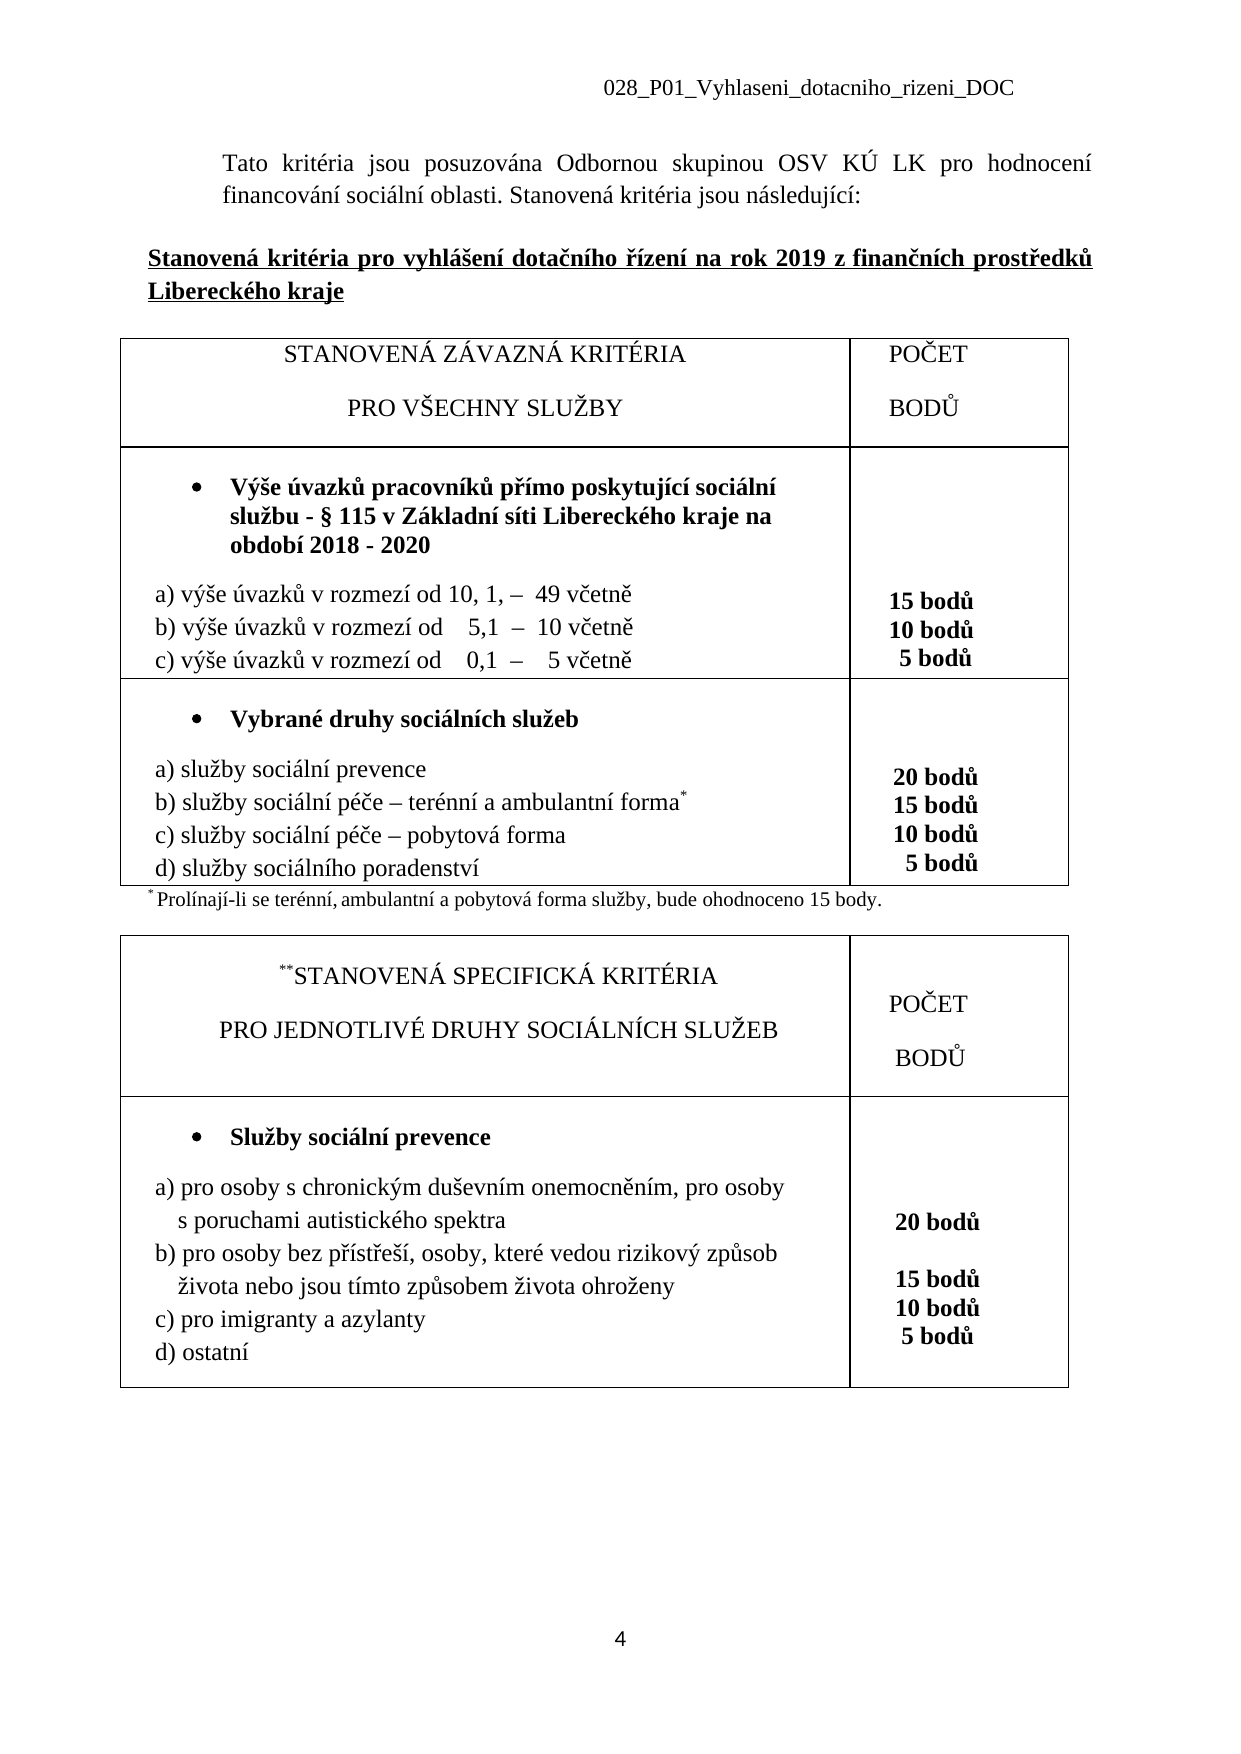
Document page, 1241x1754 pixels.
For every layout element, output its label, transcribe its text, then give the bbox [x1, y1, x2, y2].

table_header POČET BODŮ [851, 339, 1068, 446]
table_cell Služby sociální prevence a) pro osoby s chronickým duševním onemocněním, pro osoby s poruchami autistického spektra b) pro osoby bez přístřeší, osoby, které vedou rizikový způsob života nebo jsou tímto způsobem života ohroženy c) pro imigranty a azylanty d) ostatní [121, 1097, 849, 1387]
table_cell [851, 1097, 1068, 1387]
table_header STANOVENÁ ZÁVAZNÁ KRITÉRIA PRO VŠECHNY SLUŽBY [121, 339, 849, 446]
text * Prolínají-li se terénní, ambulantní a pobytová forma služby, bude ohodnoceno 15 body. [148, 886, 1093, 911]
text Stanovená kritéria pro vyhlášení dotačního řízení na rok 2019 z finančních prostředků Libereckého kraje [148, 243, 1093, 268]
table_header POČET BODŮ [851, 936, 1068, 1096]
text Stanovená kritéria pro vyhlášení dotačního řízení na rok 2019 z finančních prostředků Libereckého kraje [148, 269, 1093, 304]
table_cell Vybrané druhy sociálních služeb a) služby sociální prevence b) služby sociální péče – terénní a ambulantní forma* c) služby sociální péče – pobytová forma d) služby sociálního poradenství [121, 679, 849, 885]
table_cell 20 bodů 15 bodů 10 bodů 5 bodů [851, 679, 1068, 885]
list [185, 148, 1093, 209]
table_cell 15 bodů 10 bodů 5 bodů [851, 448, 1068, 678]
table_header **STANOVENÁ SPECIFICKÁ KRITÉRIA PRO JEDNOTLIVÉ DRUHY SOCIÁLNÍCH SLUŽEB [121, 936, 849, 1096]
table_cell Výše úvazků pracovníků přímo poskytující sociální službu - § 115 v Základní síti Libereckého kraje na období 2018 - 2020 a) výše úvazků v rozmezí od 10, 1, – 49 včetně b) výše úvazků v rozmezí od 5,1 – 10 včetně c) výše úvazků v rozmezí od 0,1 – 5 včetně [121, 448, 849, 678]
